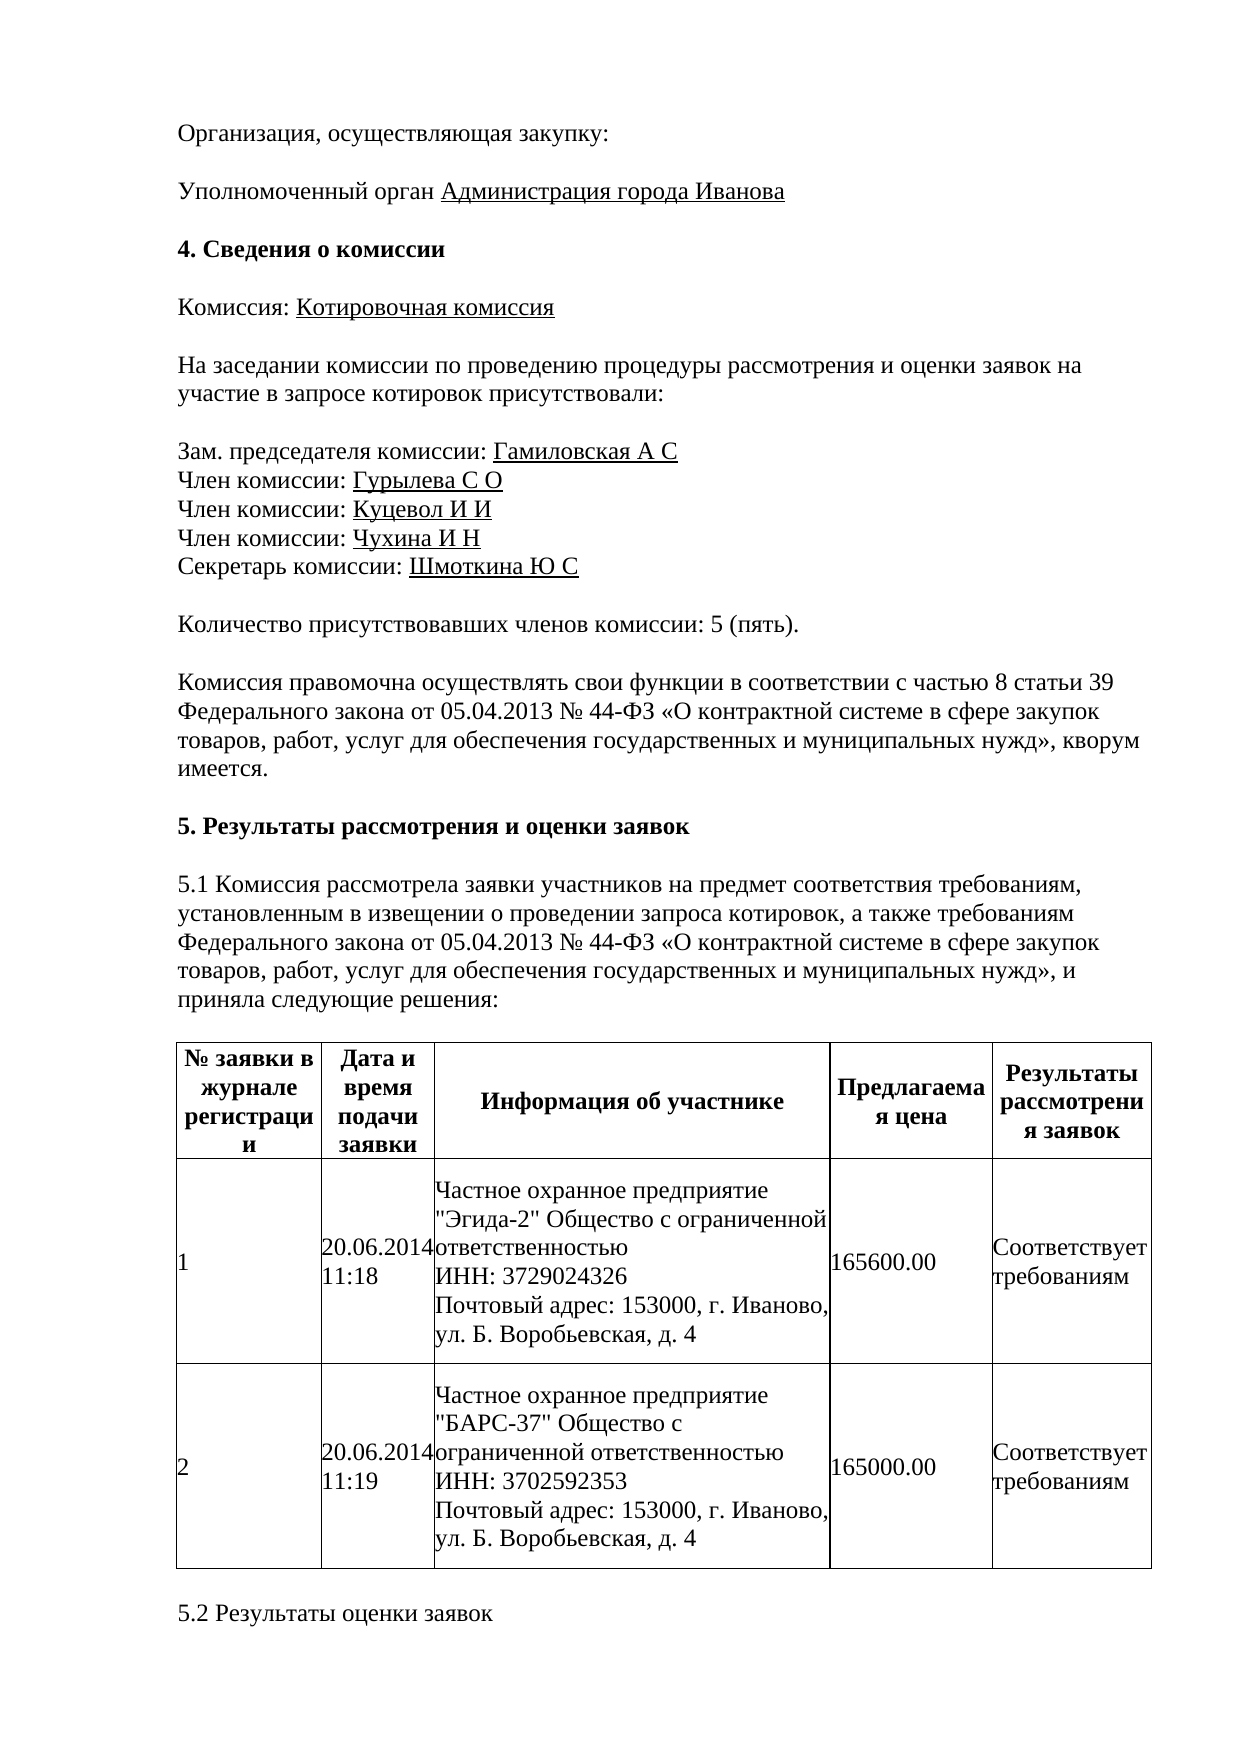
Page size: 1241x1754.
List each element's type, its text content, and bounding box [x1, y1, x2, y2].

text Количество присутствовавших членов комиссии: 5 (пять). [177, 609, 1152, 638]
table_cell 1 [177, 1159, 321, 1363]
text Зам. председателя комиссии: Гамиловская А С Член комиссии: Гурылева С О Член комиссии: Куцевол И И Член комиссии: Чухина И Н Секретарь комиссии: Шмоткина Ю С [177, 436, 1152, 580]
table_cell 165000.00 [831, 1364, 992, 1568]
table_header Результаты рассмотрения заявок [993, 1043, 1151, 1158]
table_header Дата и время подачи заявки [322, 1043, 434, 1158]
table_cell 165600.00 [831, 1159, 992, 1363]
table_cell Соответствует требованиям [993, 1364, 1151, 1568]
table_header № заявки в журнале регистрации [177, 1043, 321, 1158]
text Уполномоченный орган Администрация города Иванова [177, 176, 1152, 205]
table_cell Частное охранное предприятие "БАРС-37" Общество с ограниченной ответственностью ИНН: 3702592353 Почтовый адрес: 153000, г. Иваново, ул. Б. Воробьевская, д. 4 [435, 1364, 829, 1568]
text 4. Сведения о комиссии [177, 234, 1152, 263]
table_cell Соответствует требованиям [993, 1159, 1151, 1363]
text 5. Результаты рассмотрения и оценки заявок [177, 811, 1152, 840]
text 5.1 Комиссия рассмотрела заявки участников на предмет соответствия требованиям, установленным в извещении о проведении запроса котировок, а также требованиям Федерального закона от 05.04.2013 № 44-ФЗ «О контрактной системе в сфере закупок товаров, работ, услуг для обеспечения государственных и муниципальных нужд», и приняла следующие решения: [177, 869, 1152, 1013]
table_cell 20.06.2014 11:19 [322, 1364, 434, 1568]
table_cell 20.06.2014 11:18 [322, 1159, 434, 1363]
text Организация, осуществляющая закупку: [177, 118, 1152, 147]
text 5.2 Результаты оценки заявок [177, 1598, 1152, 1627]
table_cell 2 [177, 1364, 321, 1568]
text Комиссия правомочна осуществлять свои функции в соответствии с частью 8 статьи 39 Федерального закона от 05.04.2013 № 44-ФЗ «О контрактной системе в сфере закупок товаров, работ, услуг для обеспечения государственных и муниципальных нужд», кворум имеется. [177, 667, 1152, 782]
table_header Предлагаемая цена [831, 1043, 992, 1158]
text На заседании комиссии по проведению процедуры рассмотрения и оценки заявок на участие в запросе котировок присутствовали: [177, 350, 1152, 407]
table_header Информация об участнике [435, 1043, 829, 1158]
table_cell Частное охранное предприятие "Эгида-2" Общество с ограниченной ответственностью ИНН: 3729024326 Почтовый адрес: 153000, г. Иваново, ул. Б. Воробьевская, д. 4 [435, 1159, 829, 1363]
text Комиссия: Котировочная комиссия [177, 292, 1152, 321]
